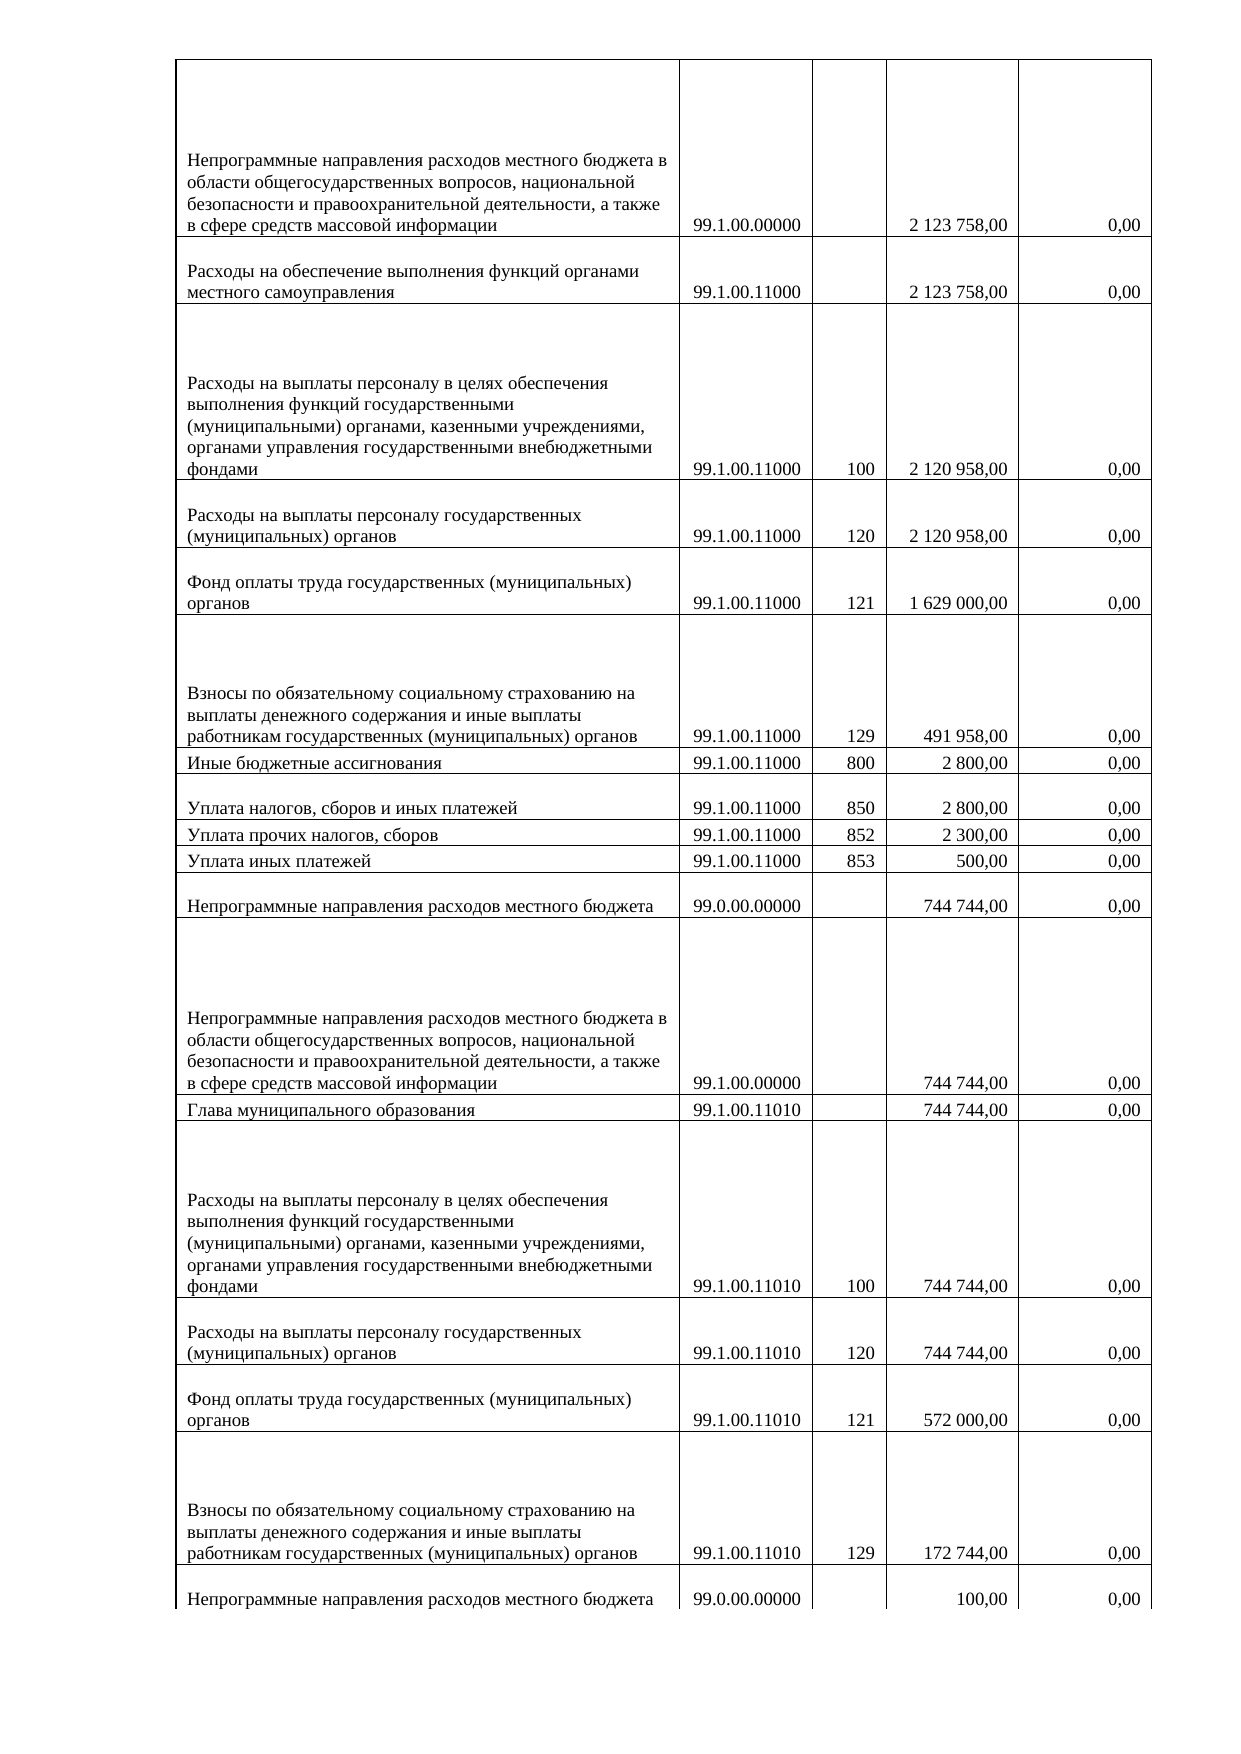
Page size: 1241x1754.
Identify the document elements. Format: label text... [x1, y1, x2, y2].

table_cell 0,00 [1019, 60, 1151, 236]
table_cell 0,00 [1019, 748, 1151, 773]
table_cell 2 800,00 [887, 748, 1018, 773]
table_cell 100 [813, 304, 886, 479]
table_cell 853 [813, 846, 886, 872]
table_cell 99.1.00.00000 [680, 918, 812, 1093]
table_cell 99.1.00.11000 [680, 774, 812, 818]
table_cell Расходы на выплаты персоналу государственных (муниципальных) органов [177, 480, 679, 547]
table_cell [813, 1565, 886, 1609]
table_cell 99.1.00.11000 [680, 548, 812, 614]
table_cell [813, 60, 886, 236]
table_cell 0,00 [1019, 548, 1151, 614]
table_cell 99.1.00.11000 [680, 748, 812, 773]
table_cell 0,00 [1019, 1095, 1151, 1120]
table_cell 0,00 [1019, 918, 1151, 1093]
table_cell Фонд оплаты труда государственных (муниципальных) органов [177, 548, 679, 614]
table_cell [813, 873, 886, 917]
table_cell [813, 1095, 886, 1120]
table_cell 121 [813, 548, 886, 614]
table_cell 121 [813, 1365, 886, 1431]
table_cell 120 [813, 480, 886, 547]
table_cell 2 120 958,00 [887, 304, 1018, 479]
table_cell 852 [813, 820, 886, 845]
table_cell 99.1.00.11010 [680, 1298, 812, 1364]
table_cell 0,00 [1019, 480, 1151, 547]
table_cell 99.1.00.11000 [680, 820, 812, 845]
table_cell 120 [813, 1298, 886, 1364]
table_cell Непрограммные направления расходов местного бюджета в области общегосударственных вопросов, национальной безопасности и правоохранительной деятельности, а также в сфере средств массовой информации [177, 60, 679, 236]
table_cell 572 000,00 [887, 1365, 1018, 1431]
table_cell Уплата налогов, сборов и иных платежей [177, 774, 679, 818]
table_cell 99.1.00.11000 [680, 237, 812, 303]
table_cell 0,00 [1019, 846, 1151, 872]
table_cell 100 [813, 1121, 886, 1297]
table_cell 99.1.00.11010 [680, 1432, 812, 1564]
table_cell 99.1.00.11000 [680, 615, 812, 747]
table_cell Расходы на выплаты персоналу в целях обеспечения выполнения функций государственными (муниципальными) органами, казенными учреждениями, органами управления государственными внебюджетными фондами [177, 1121, 679, 1297]
table_cell 99.1.00.11010 [680, 1121, 812, 1297]
table_cell 0,00 [1019, 873, 1151, 917]
table_cell 0,00 [1019, 820, 1151, 845]
table_cell 0,00 [1019, 1365, 1151, 1431]
table_cell 2 123 758,00 [887, 237, 1018, 303]
table_cell 850 [813, 774, 886, 818]
table_cell 491 958,00 [887, 615, 1018, 747]
table_cell 0,00 [1019, 1298, 1151, 1364]
table_cell 0,00 [1019, 1565, 1151, 1609]
table_cell 99.1.00.11000 [680, 480, 812, 547]
table_cell 800 [813, 748, 886, 773]
table_cell 744 744,00 [887, 1095, 1018, 1120]
table_cell Расходы на выплаты персоналу в целях обеспечения выполнения функций государственными (муниципальными) органами, казенными учреждениями, органами управления государственными внебюджетными фондами [177, 304, 679, 479]
table_cell [813, 237, 886, 303]
table_cell [813, 918, 886, 1093]
table_cell Расходы на выплаты персоналу государственных (муниципальных) органов [177, 1298, 679, 1364]
table_cell 2 800,00 [887, 774, 1018, 818]
table_cell Иные бюджетные ассигнования [177, 748, 679, 773]
table_cell 172 744,00 [887, 1432, 1018, 1564]
table_cell 100,00 [887, 1565, 1018, 1609]
table_cell 2 123 758,00 [887, 60, 1018, 236]
table_cell Взносы по обязательному социальному страхованию на выплаты денежного содержания и иные выплаты работникам государственных (муниципальных) органов [177, 1432, 679, 1564]
table_cell Непрограммные направления расходов местного бюджета [177, 1565, 679, 1609]
table_cell Расходы на обеспечение выполнения функций органами местного самоуправления [177, 237, 679, 303]
table_cell 99.1.00.11010 [680, 1365, 812, 1431]
table_cell Уплата иных платежей [177, 846, 679, 872]
table_cell Взносы по обязательному социальному страхованию на выплаты денежного содержания и иные выплаты работникам государственных (муниципальных) органов [177, 615, 679, 747]
table_cell 99.1.00.11000 [680, 846, 812, 872]
table_cell Фонд оплаты труда государственных (муниципальных) органов [177, 1365, 679, 1431]
table_cell 0,00 [1019, 1121, 1151, 1297]
table_cell 129 [813, 1432, 886, 1564]
table_cell 99.1.00.00000 [680, 60, 812, 236]
table_cell 2 120 958,00 [887, 480, 1018, 547]
table_cell 1 629 000,00 [887, 548, 1018, 614]
table_cell 0,00 [1019, 615, 1151, 747]
table_cell 744 744,00 [887, 918, 1018, 1093]
table_cell Уплата прочих налогов, сборов [177, 820, 679, 845]
table_cell 0,00 [1019, 237, 1151, 303]
table_cell 0,00 [1019, 304, 1151, 479]
table_cell 744 744,00 [887, 1121, 1018, 1297]
table_cell 2 300,00 [887, 820, 1018, 845]
table_cell 99.0.00.00000 [680, 873, 812, 917]
table_cell 99.1.00.11010 [680, 1095, 812, 1120]
table_cell Непрограммные направления расходов местного бюджета в области общегосударственных вопросов, национальной безопасности и правоохранительной деятельности, а также в сфере средств массовой информации [177, 918, 679, 1093]
table_cell 99.0.00.00000 [680, 1565, 812, 1609]
table_cell 744 744,00 [887, 1298, 1018, 1364]
table_cell 99.1.00.11000 [680, 304, 812, 479]
table_cell 744 744,00 [887, 873, 1018, 917]
table_cell 0,00 [1019, 1432, 1151, 1564]
table_cell 500,00 [887, 846, 1018, 872]
table_cell 0,00 [1019, 774, 1151, 818]
table_cell Глава муниципального образования [177, 1095, 679, 1120]
table_cell Непрограммные направления расходов местного бюджета [177, 873, 679, 917]
table_cell 129 [813, 615, 886, 747]
